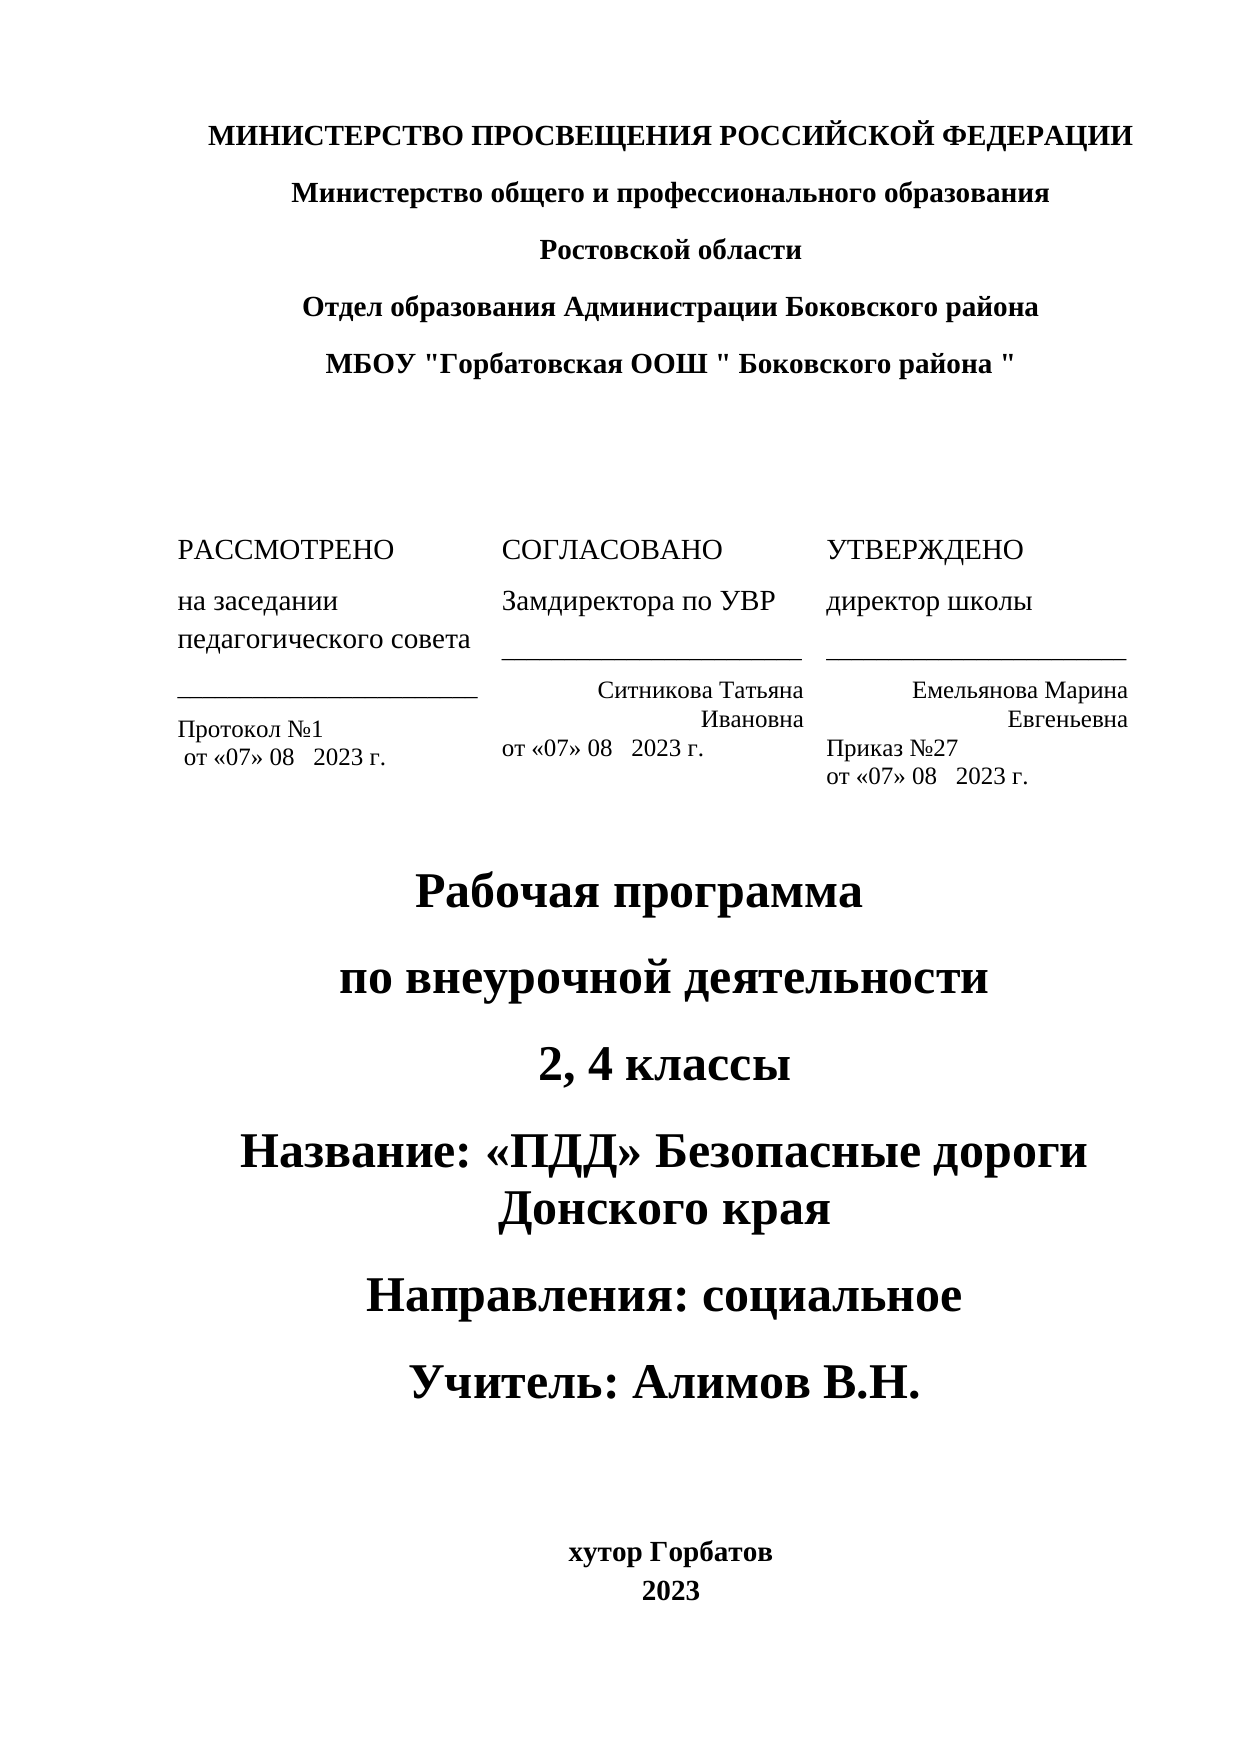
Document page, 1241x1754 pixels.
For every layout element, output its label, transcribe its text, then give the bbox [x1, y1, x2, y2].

text Направления: социальное [177, 1265, 1152, 1322]
text по внеурочной деятельности [177, 947, 1152, 1005]
table_header СОГЛАСОВАНО Замдиректора по УВР ________________________ Ситникова Татьяна Ивановна от «07» 08 2023 г. [490, 532, 815, 831]
text 2023 [190, 1573, 1152, 1607]
table_header УТВЕРЖДЕНО директор школы ________________________ Емельянова Марина Евгеньевна Приказ №27 от «07» 08 2023 г. [815, 532, 1139, 831]
text Название: «ПДД» Безопасные дороги Донского края [177, 1121, 1152, 1236]
text МИНИСТЕРСТВО ПРОСВЕЩЕНИЯ РОССИЙСКОЙ ФЕДЕРАЦИИ [190, 118, 1152, 152]
text Отдел образования Администрации Боковского района [190, 289, 1152, 323]
text 2, 4 классы [177, 1034, 1152, 1091]
text Ростовской области [190, 232, 1152, 266]
table_header РАССМОТРЕНО на заседании педагогического совета ________________________ Протокол №1 от «07» 08 2023 г. [166, 532, 490, 831]
text Министерство общего и профессионального образования [190, 175, 1152, 209]
text Учитель: Алимов В.Н. [177, 1351, 1152, 1409]
text МБОУ "Горбатовская ООШ " Боковского района " [190, 346, 1152, 379]
text хутор Горбатов [190, 1534, 1152, 1568]
text Рабочая программа [177, 861, 1152, 918]
